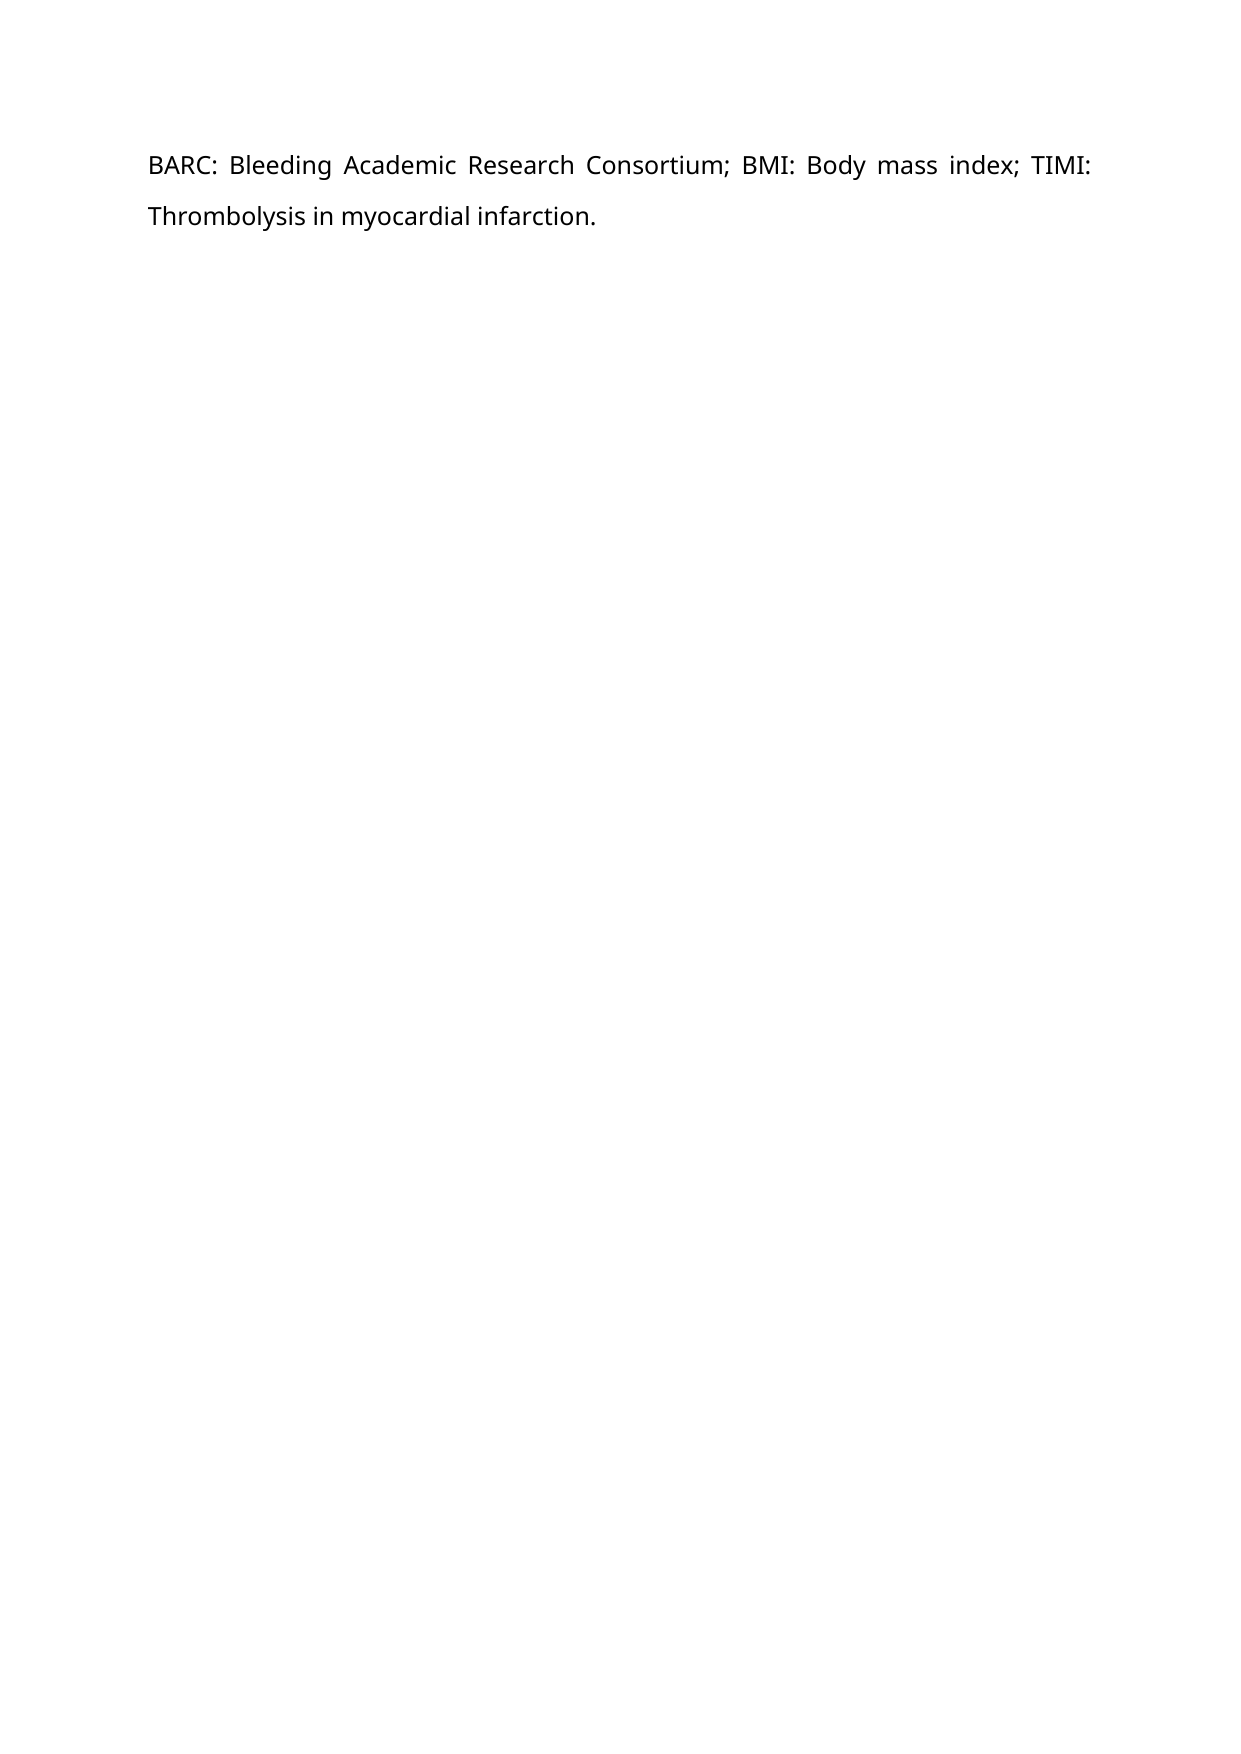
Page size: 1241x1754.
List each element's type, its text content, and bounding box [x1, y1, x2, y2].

text BARC: Bleeding Academic Research Consortium; BMI: Body mass index; TIMI: Thrombolysis in myocardial infarction. [148, 148, 1093, 233]
